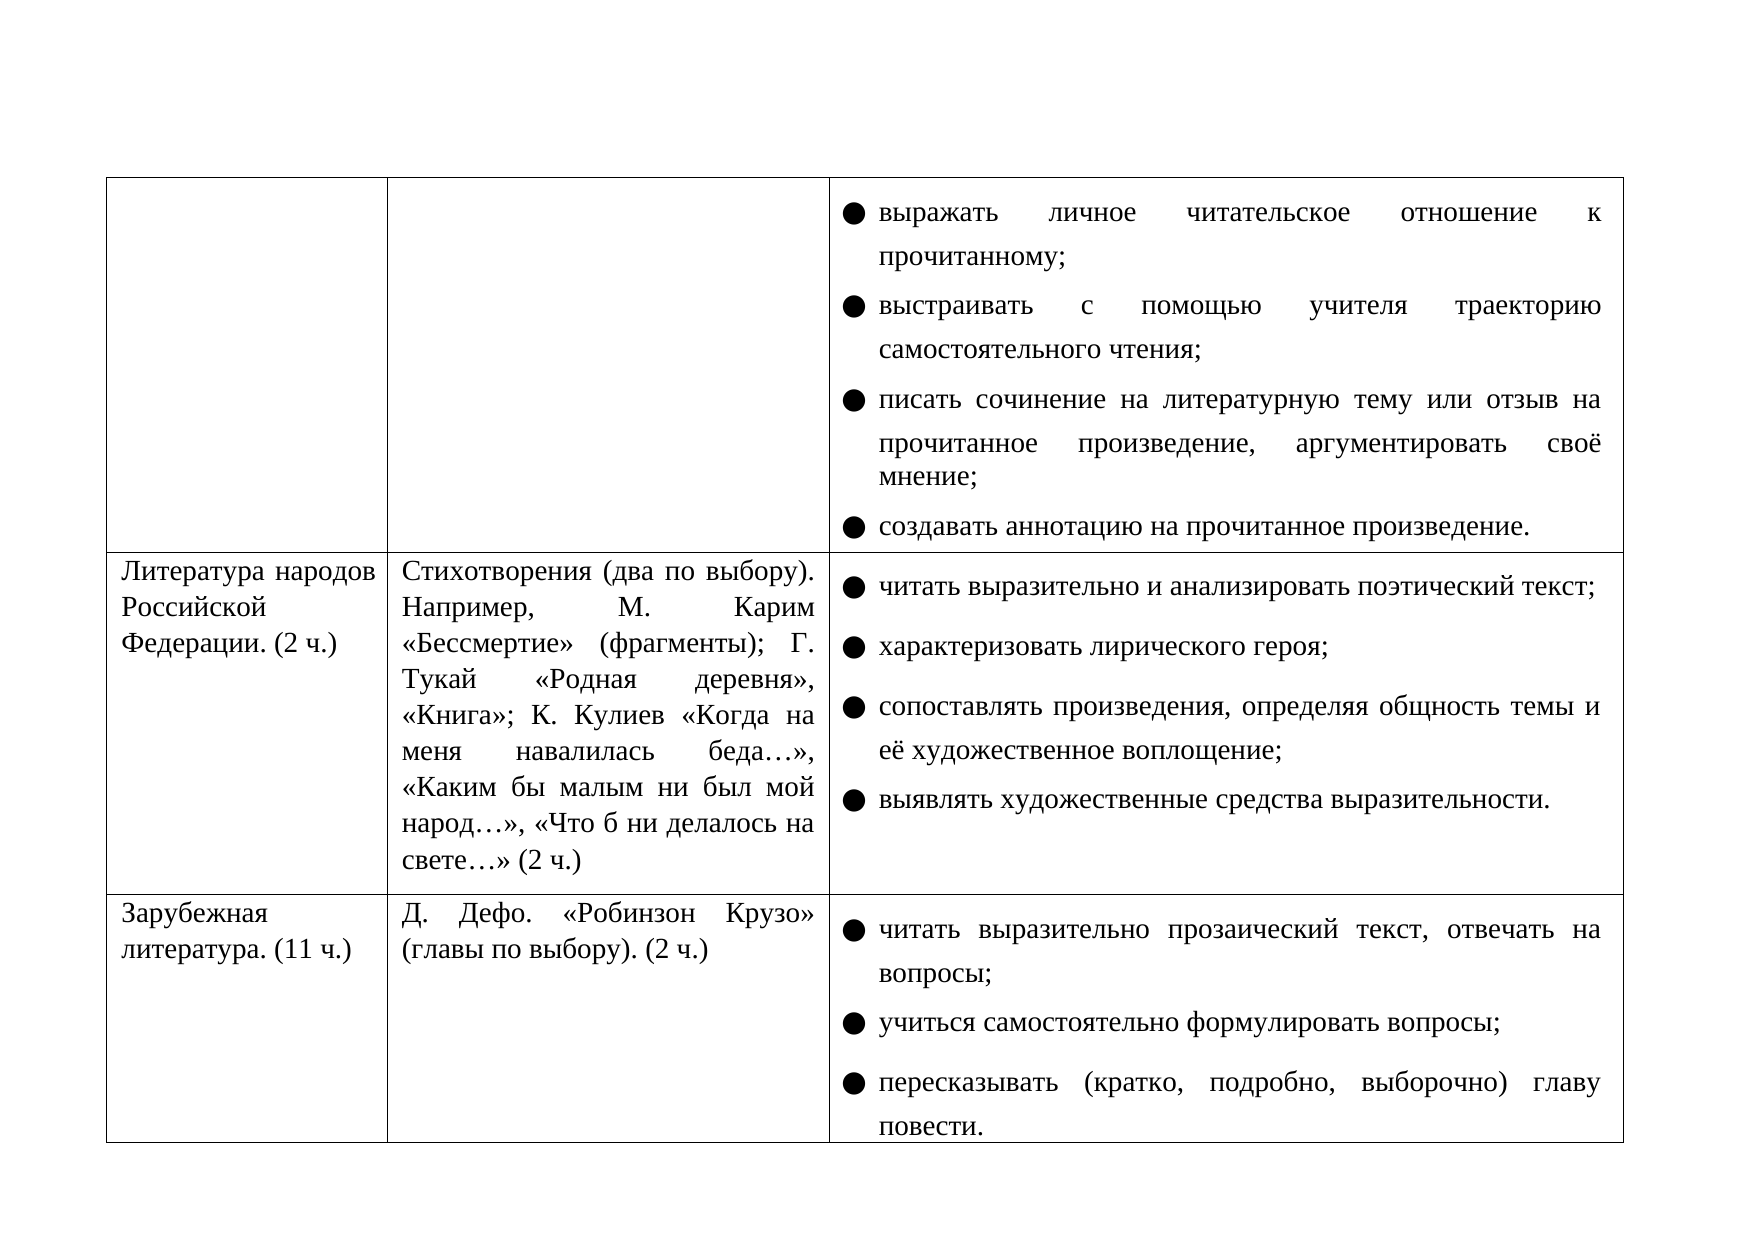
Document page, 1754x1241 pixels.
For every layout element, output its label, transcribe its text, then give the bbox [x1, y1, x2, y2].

table_cell Литература народов Российской Федерации. (2 ч.) [107, 553, 387, 894]
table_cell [388, 895, 829, 1142]
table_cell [830, 895, 1623, 1142]
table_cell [830, 178, 1623, 552]
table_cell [107, 895, 387, 1142]
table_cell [388, 178, 829, 552]
table_cell читать выразительно и анализировать поэтический текст; характеризовать лирического героя; сопоставлять произведения, определяя общность темы и её художественное воплощение; выявлять художественные средства выразительности. [830, 553, 1623, 894]
table_cell Стихотворения (два по выбору). Например, М. Карим «Бессмертие» (фрагменты); Г. Тукай «Родная деревня», «Книга»; К. Кулиев «Когда на меня навалилась беда…», «Каким бы малым ни был мой народ…», «Что б ни делалось на свете…» (2 ч.) [388, 553, 829, 894]
